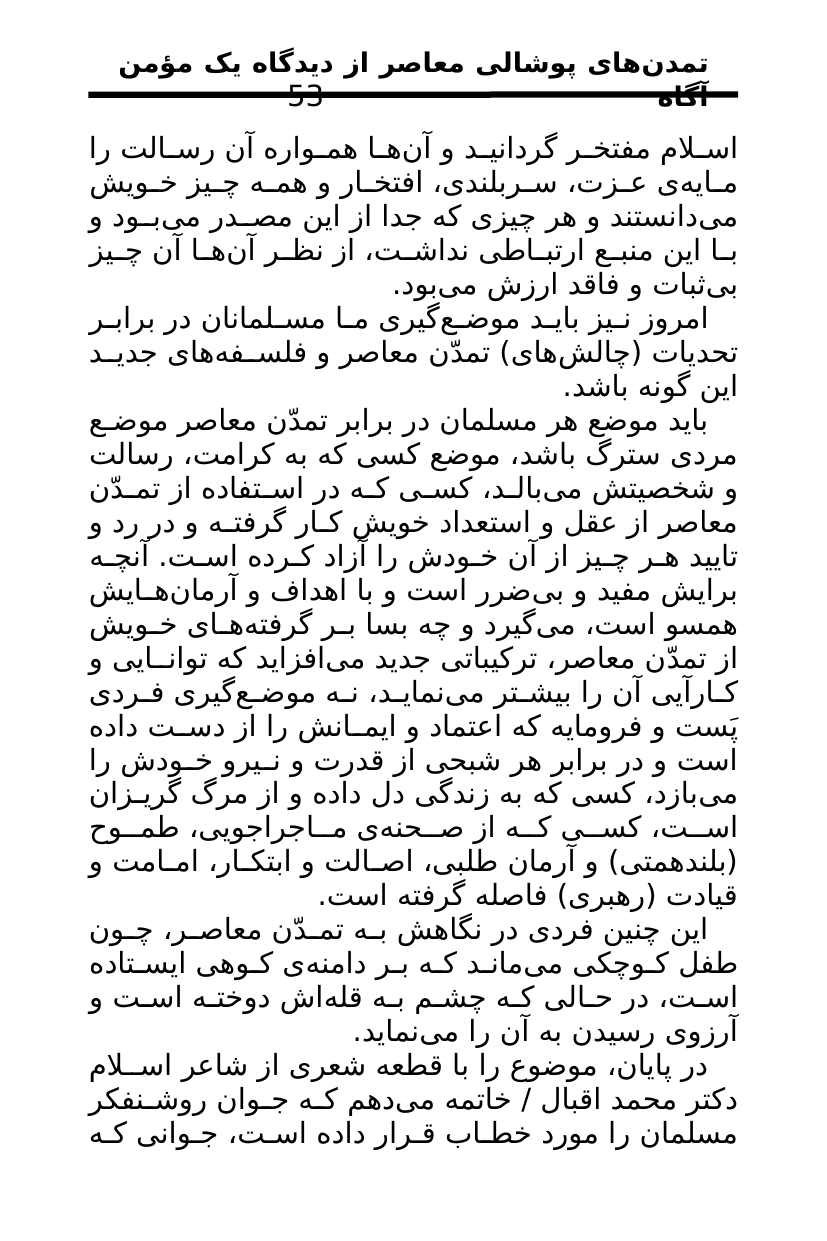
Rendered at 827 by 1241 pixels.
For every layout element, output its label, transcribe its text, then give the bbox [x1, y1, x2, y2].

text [89, 132, 738, 301]
text امروز نیز باید موضع‌گیری ما مسلمانان در برابر تحدیات (چالش‌های) تمدّن معاصر و فلسفه‌های جدید این گونه باشد. [89, 301, 738, 403]
text باید موضع هر مسلمان در برابر تمدّن معاصر موضع مردی سترگ باشد، موضع کسی که به کرامت، رسالت و شخصیتش می‌بالد، کسی که در استفاده از تمدّن معاصر از عقل و استعداد خویش کار گرفته و در رد و تایید هر چیز از آن خودش را آزاد کرده است. آنچه برایش مفید و بی‌ضرر است و با اهداف و آرمان‌هایش همسو است، می‌گیرد و چه بسا بر گرفته‌های خویش از تمدّن معاصر، ترکیباتی جدید می‌افزاید که توانایی و کارآیی آن را بیشتر می‌نماید، نه موضع‌گیری فردی پَست و فرومایه که اعتماد و ایمانش را از دست داده است و در برابر هر شبحی از قدرت و نیرو خودش را می‌بازد، کسی که به زندگی دل داده و از مرگ گریزان است، کسی که از صحنه‌ی ماجراجویی، طموح (بلندهمتی) و آرمان طلبی، اصالت و ابتکار، امامت و قیادت (رهبری) فاصله گرفته است. [89, 403, 738, 913]
text این چنین فردی در نگاهش به تمدّن معاصر، چون طفل کوچکی می‌ماند که بر دامنه‌ی کوهی ایستاده است، در حالی که چشم به قله‌اش دوخته است و آرزوی رسیدن به آن را می‌نماید. [89, 913, 738, 1048]
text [89, 1048, 738, 1150]
